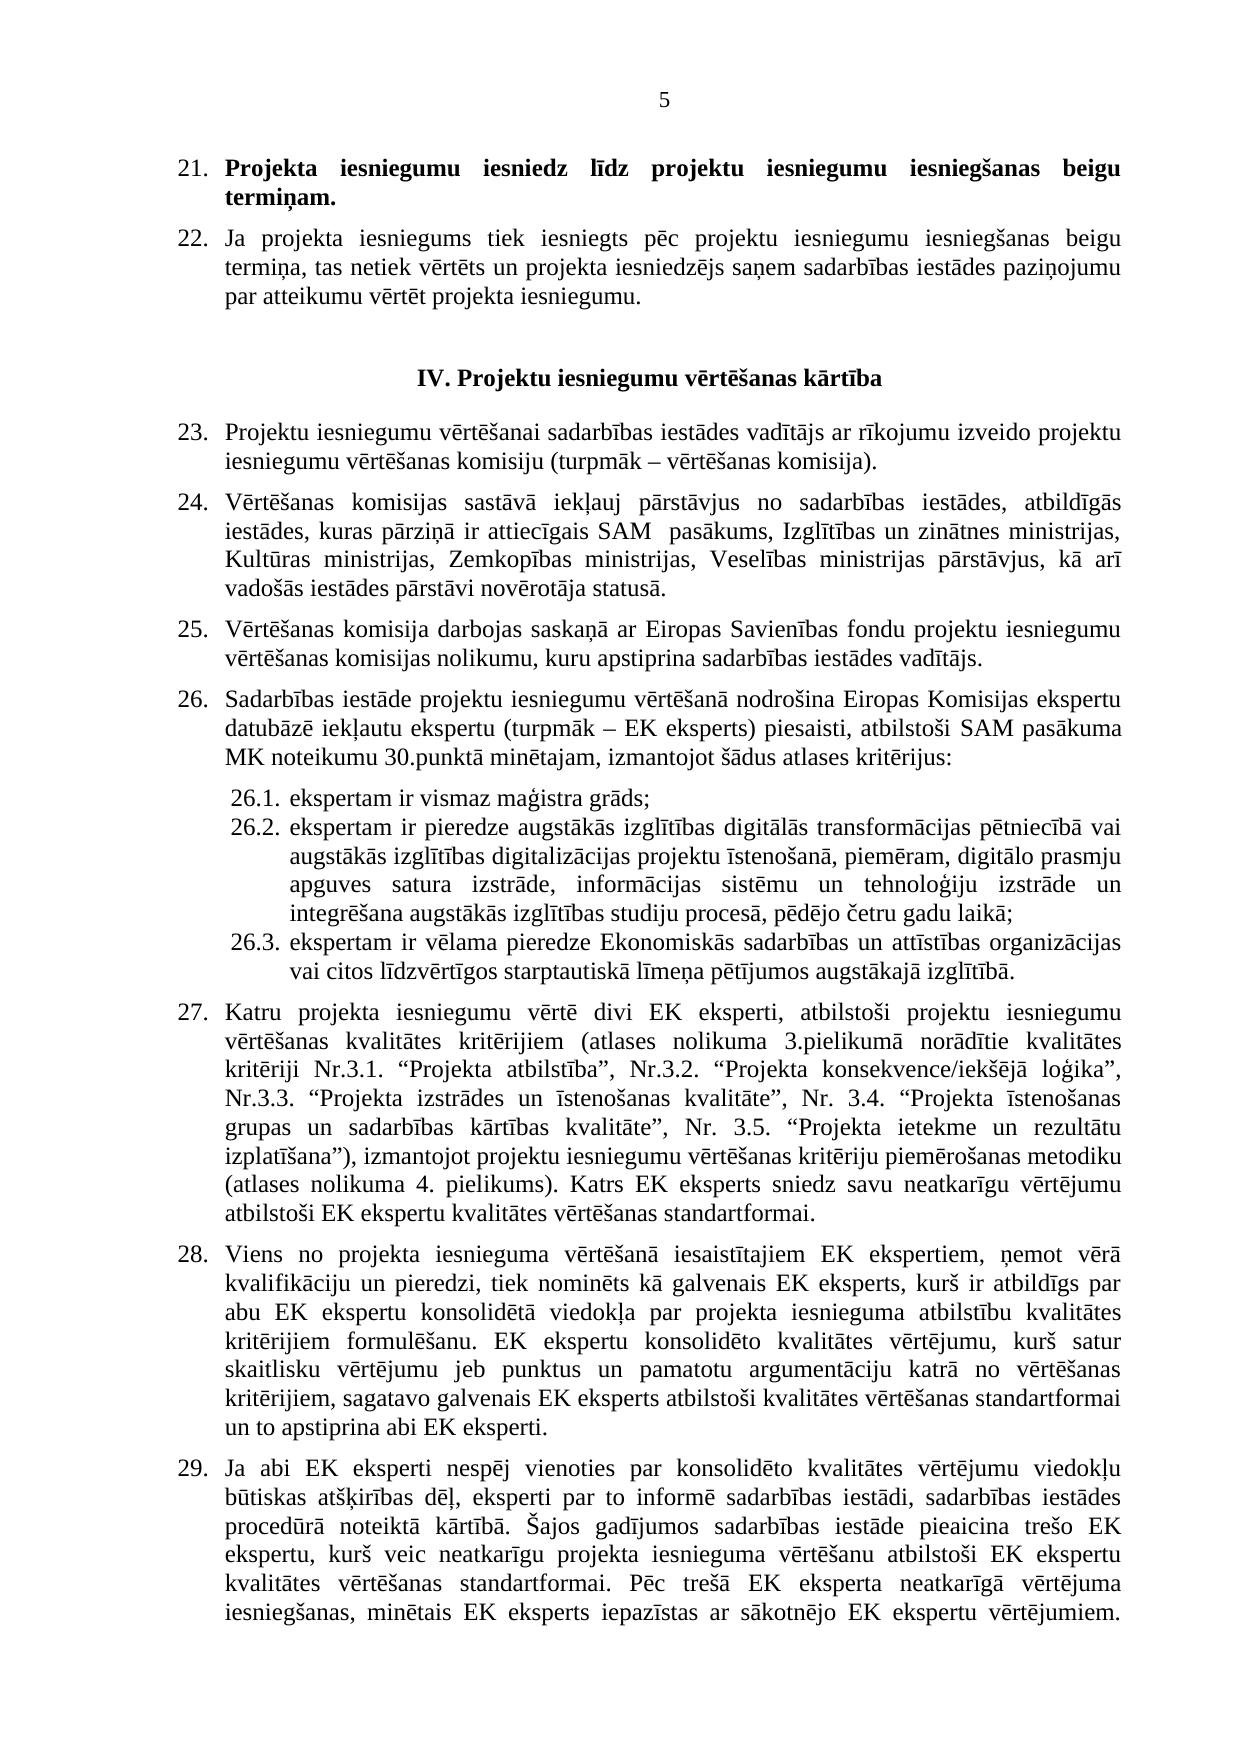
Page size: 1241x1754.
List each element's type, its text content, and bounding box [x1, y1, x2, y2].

list Projekta iesniegumu iesniedz līdz projektu iesniegumu iesniegšanas beigu termiņam. [177, 153, 1122, 211]
list Vērtēšanas komisijas sastāvā iekļauj pārstāvjus no sadarbības iestādes, atbildīgās iestādes, kuras pārziņā ir attiecīgais SAM pasākums, Izglītības un zinātnes ministrijas, Kultūras ministrijas, Zemkopības ministrijas, Veselības ministrijas pārstāvjus, kā arī vadošās iestādes pārstāvi novērotāja statusā. [177, 487, 1122, 602]
list ekspertam ir pieredze augstākās izglītības digitālās transformācijas pētniecībā vai augstākās izglītības digitalizācijas projektu īstenošanā, piemēram, digitālo prasmju apguves satura izstrāde, informācijas sistēmu un tehnoloģiju izstrāde un integrēšana augstākās izglītības studiju procesā, pēdējo četru gadu laikā; [230, 812, 1122, 927]
list Vērtēšanas komisija darbojas saskaņā ar Eiropas Savienības fondu projektu iesniegumu vērtēšanas komisijas nolikumu, kuru apstiprina sadarbības iestādes vadītājs. [177, 614, 1122, 672]
list Sadarbības iestāde projektu iesniegumu vērtēšanā nodrošina Eiropas Komisijas ekspertu datubāzē iekļautu ekspertu (turpmāk – EK eksperts) piesaisti, atbilstoši SAM pasākuma MK noteikumu 30.punktā minētajam, izmantojot šādus atlases kritērijus: [177, 684, 1122, 771]
list Viens no projekta iesnieguma vērtēšanā iesaistītajiem EK ekspertiem, ņemot vērā kvalifikāciju un pieredzi, tiek nominēts kā galvenais EK eksperts, kurš ir atbildīgs par abu EK ekspertu konsolidētā viedokļa par projekta iesnieguma atbilstību kvalitātes kritērijiem formulēšanu. EK ekspertu konsolidēto kvalitātes vērtējumu, kurš satur skaitlisku vērtējumu jeb punktus un pamatotu argumentāciju katrā no vērtēšanas kritērijiem, sagatavo galvenais EK eksperts atbilstoši kvalitātes vērtēšanas standartformai un to apstiprina abi EK eksperti. [177, 1239, 1122, 1441]
list ekspertam ir vismaz maģistra grāds; [230, 783, 1122, 812]
list Ja projekta iesniegums tiek iesniegts pēc projektu iesniegumu iesniegšanas beigu termiņa, tas netiek vērtēts un projekta iesniedzējs saņem sadarbības iestādes paziņojumu par atteikumu vērtēt projekta iesniegumu. [177, 223, 1122, 309]
list ekspertam ir vēlama pieredze Ekonomiskās sadarbības un attīstības organizācijas vai citos līdzvērtīgos starptautiskā līmeņa pētījumos augstākajā izglītībā. [230, 927, 1122, 984]
list Katru projekta iesniegumu vērtē divi EK eksperti, atbilstoši projektu iesniegumu vērtēšanas kvalitātes kritērijiem (atlases nolikuma 3.pielikumā norādītie kvalitātes kritēriji Nr.3.1. “Projekta atbilstība”, Nr.3.2. “Projekta konsekvence/iekšējā loģika”, Nr.3.3. “Projekta izstrādes un īstenošanas kvalitāte”, Nr. 3.4. “Projekta īstenošanas grupas un sadarbības kārtības kvalitāte”, Nr. 3.5. “Projekta ietekme un rezultātu izplatīšana”), izmantojot projektu iesniegumu vērtēšanas kritēriju piemērošanas metodiku (atlases nolikuma 4. pielikums). Katrs EK eksperts sniedz savu neatkarīgu vērtējumu atbilstoši EK ekspertu kvalitātes vērtēšanas standartformai. [177, 997, 1122, 1227]
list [177, 1453, 1122, 1626]
list Projektu iesniegumu vērtēšanai sadarbības iestādes vadītājs ar rīkojumu izveido projektu iesniegumu vērtēšanas komisiju (turpmāk – vērtēšanas komisija). [177, 417, 1122, 474]
text IV. Projektu iesniegumu vērtēšanas kārtība [177, 363, 1122, 392]
